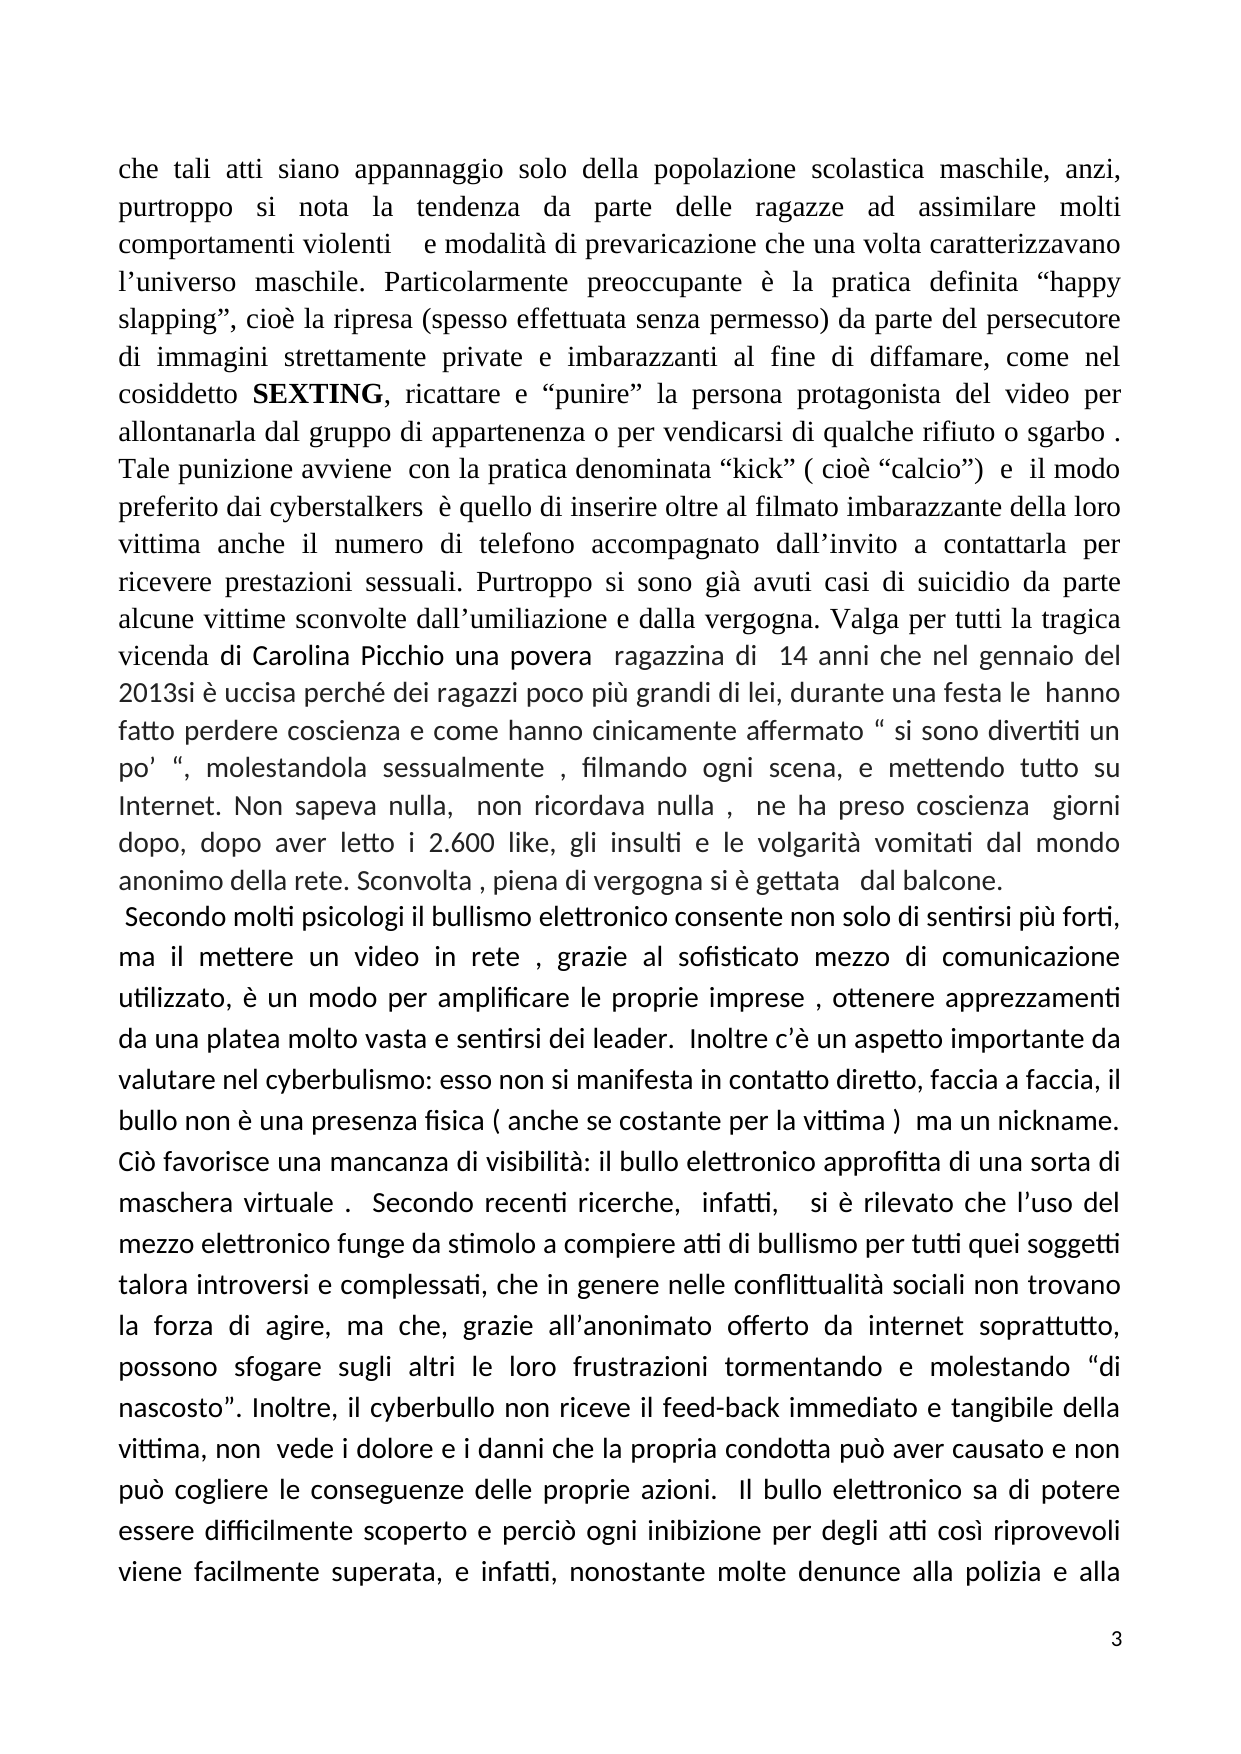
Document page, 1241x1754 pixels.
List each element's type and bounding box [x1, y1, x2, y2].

text [118, 148, 1122, 898]
text [118, 898, 1122, 1588]
